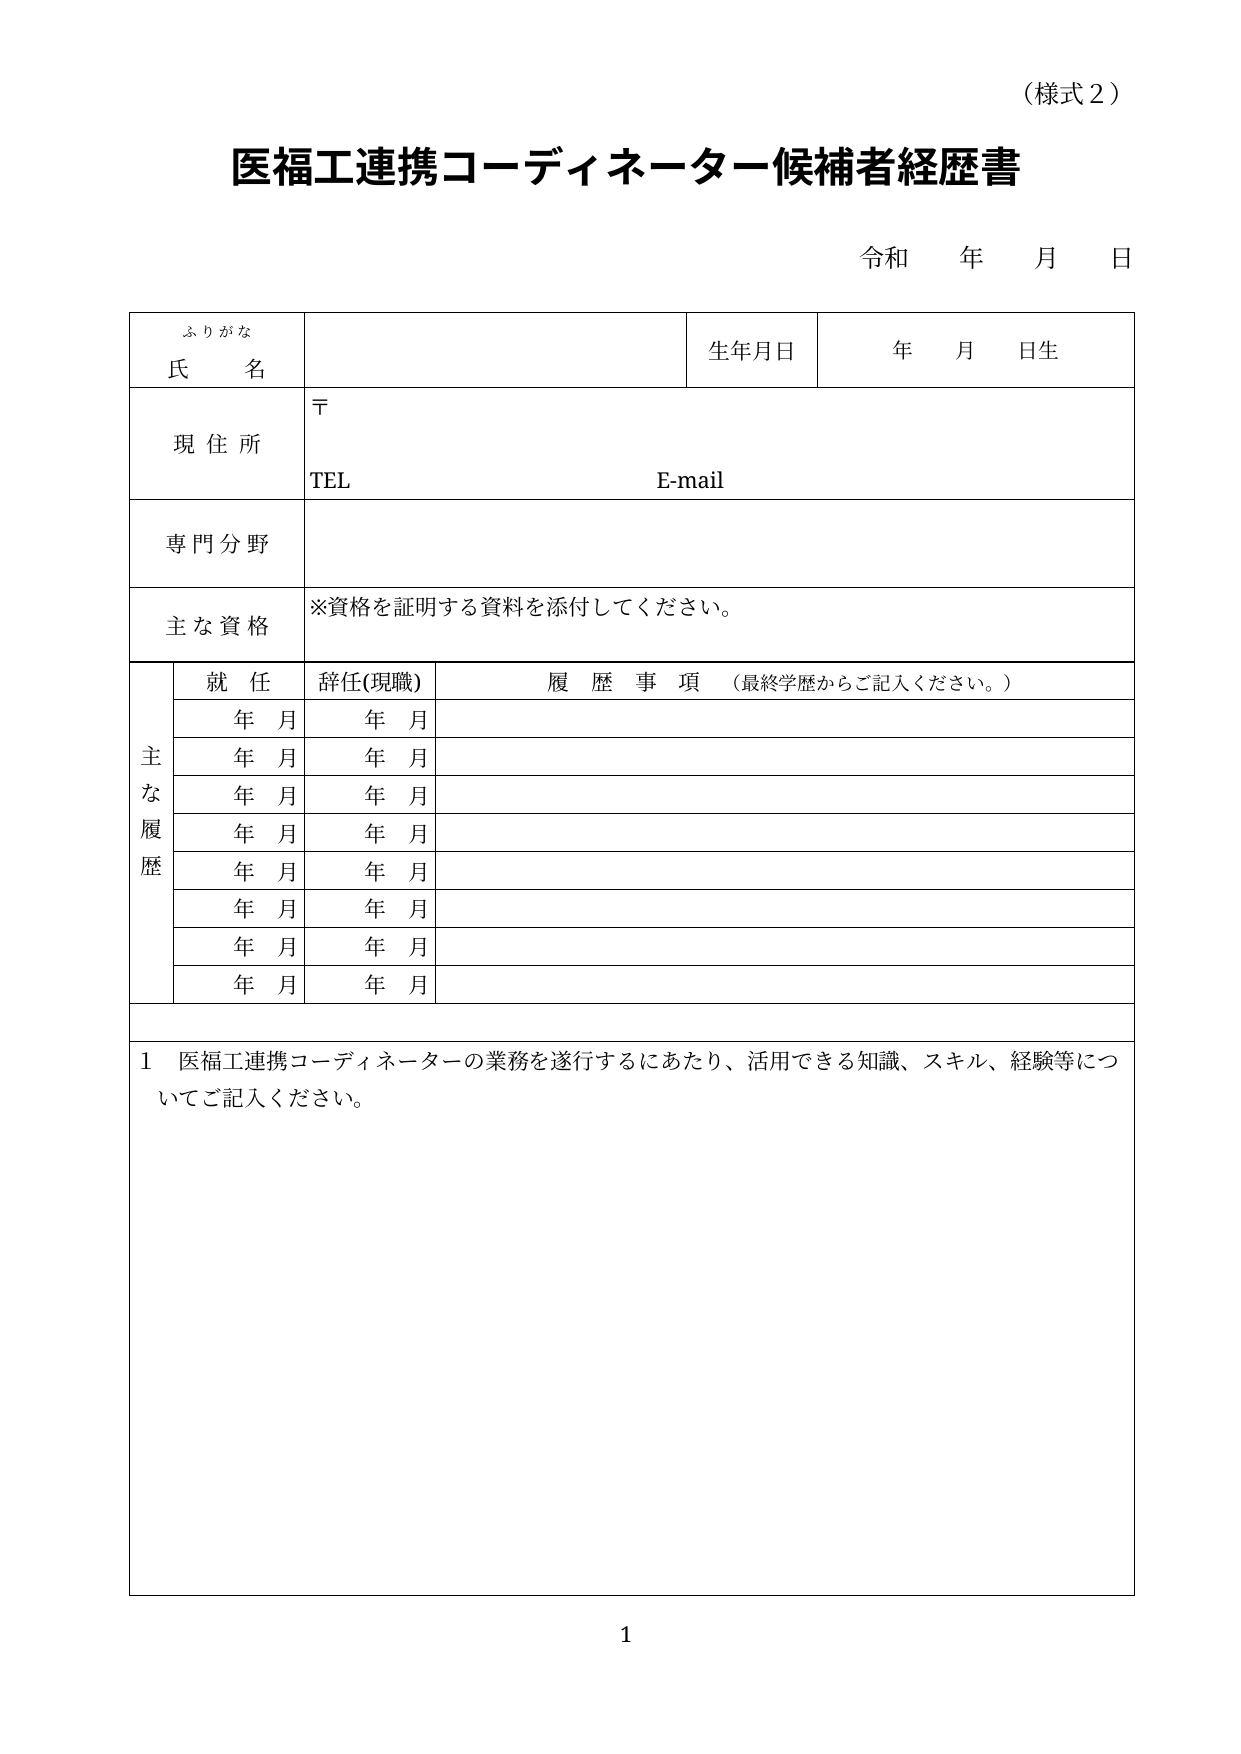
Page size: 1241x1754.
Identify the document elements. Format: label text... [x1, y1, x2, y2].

table_cell 年 月 [174, 814, 304, 851]
table_cell 年 月 [174, 966, 304, 1003]
table_cell ※資格を証明する資料を添付してください。 [305, 588, 1134, 661]
table_cell 年 月 [305, 890, 435, 927]
table_cell [436, 776, 1134, 813]
table_cell 〒 TEL E-mail [305, 388, 1134, 498]
table_cell 年 月 [174, 928, 304, 965]
table_cell [436, 738, 1134, 775]
table_cell [436, 700, 1134, 737]
table_cell 年 月 [305, 700, 435, 737]
table_header [305, 313, 686, 387]
table_cell [436, 966, 1134, 1003]
table_cell [436, 852, 1134, 889]
table_cell [436, 814, 1134, 851]
table_cell 現 住 所 [130, 388, 304, 498]
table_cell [130, 1042, 1134, 1595]
table_cell 年 月 [174, 738, 304, 775]
table_cell 専 門 分 野 [130, 500, 304, 587]
table_cell 主 な 履 歴 [130, 663, 173, 1003]
table_cell 主 な 資 格 [130, 588, 304, 661]
text 令和 年 月 日 [118, 238, 1134, 275]
table_cell 辞任(現職) [305, 663, 435, 699]
table_header 年 月 日生 [818, 313, 1134, 387]
table_header 生年月日 [687, 313, 817, 387]
table_cell 年 月 [174, 890, 304, 927]
table_cell 年 月 [305, 738, 435, 775]
table_cell 履 歴 事 項 （最終学歴からご記入ください。） [436, 663, 1134, 699]
table_cell 年 月 [305, 966, 435, 1003]
table_header ふ り が な 氏 名 [130, 313, 304, 387]
table_cell 年 月 [305, 852, 435, 889]
table_cell 年 月 [305, 814, 435, 851]
text 医福工連携コーディネーター候補者経歴書 [118, 128, 1134, 201]
table_cell 年 月 [174, 776, 304, 813]
table_cell 年 月 [174, 700, 304, 737]
table_cell [305, 500, 1134, 587]
table_cell 年 月 [305, 928, 435, 965]
table_cell [436, 890, 1134, 927]
table_cell 年 月 [174, 852, 304, 889]
table_cell 年 月 [305, 776, 435, 813]
table_cell [130, 1004, 1134, 1041]
table_cell 就 任 [174, 663, 304, 699]
table_cell [436, 928, 1134, 965]
